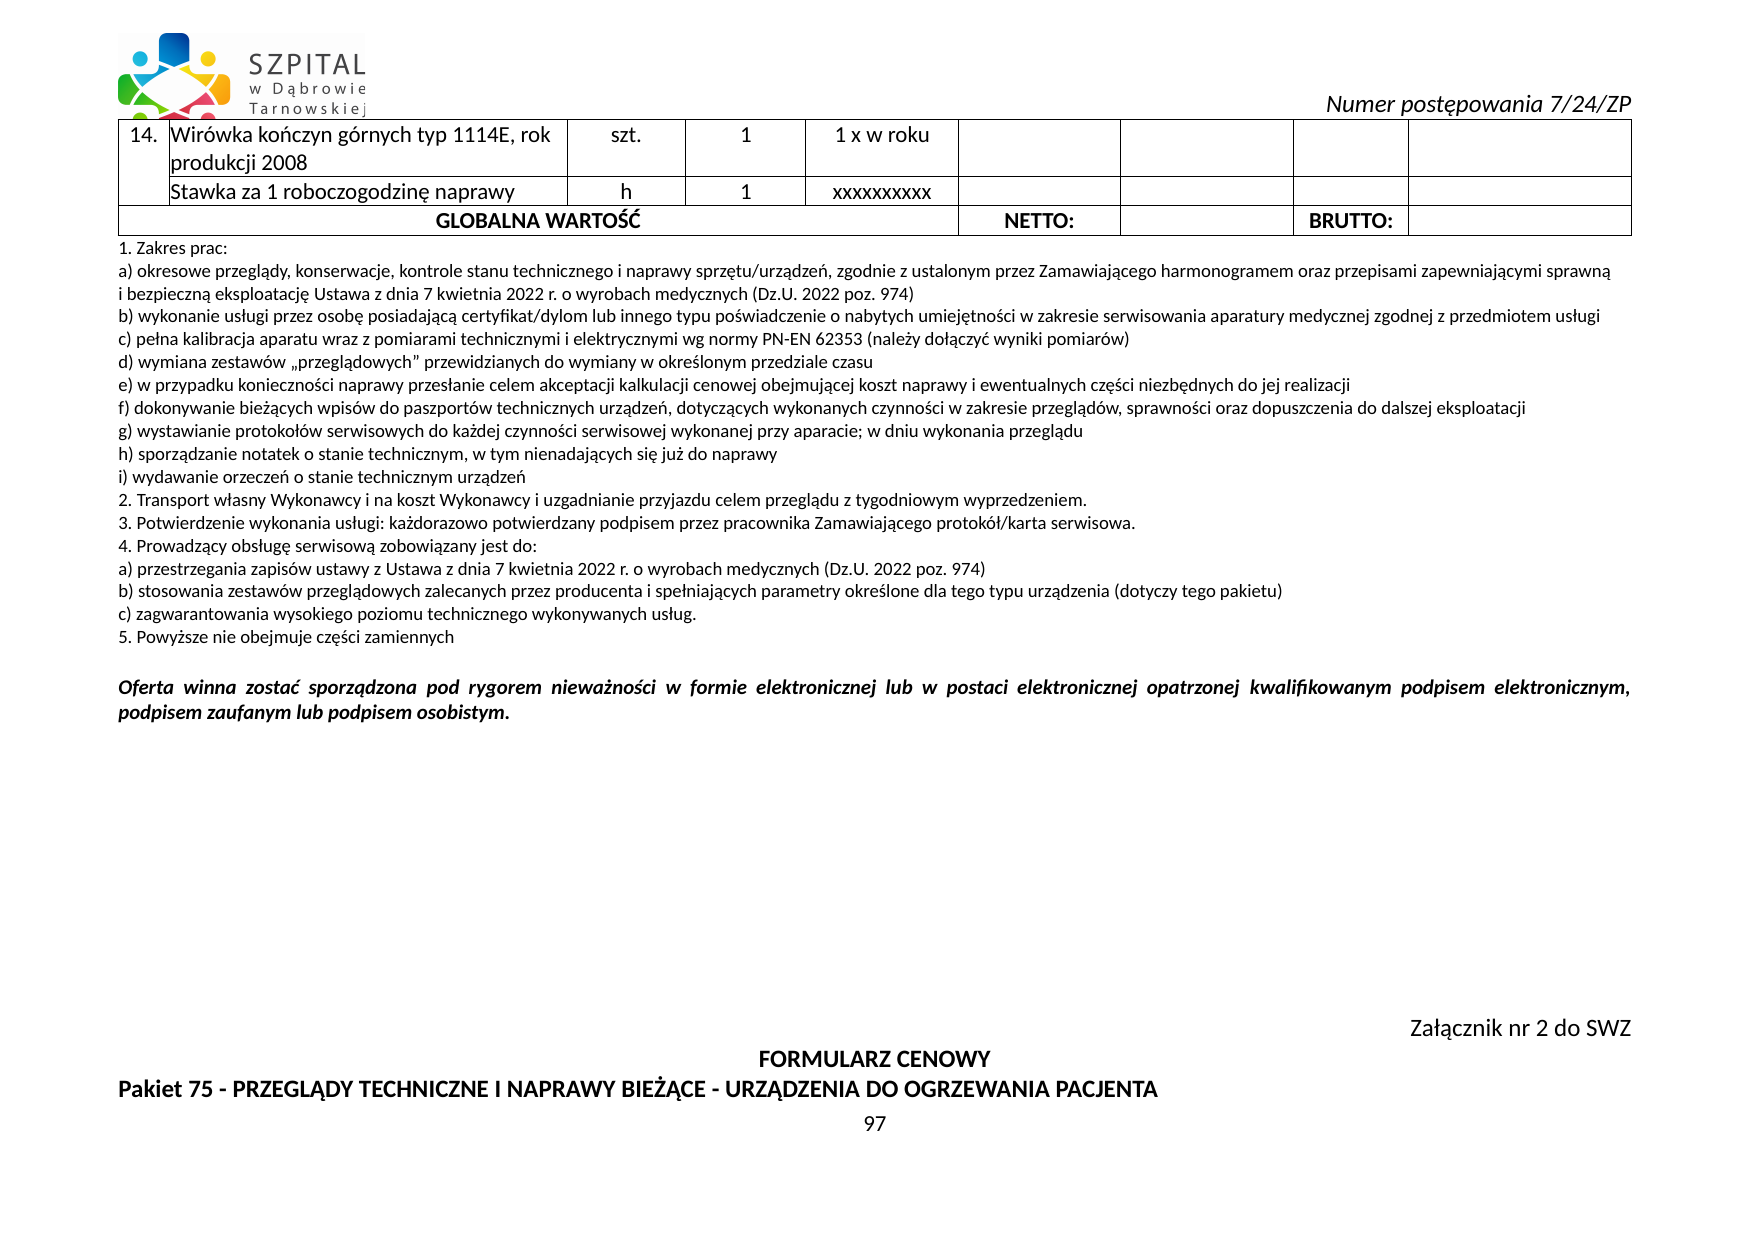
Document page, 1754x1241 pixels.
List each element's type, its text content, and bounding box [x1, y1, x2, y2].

text Załącznik nr 2 do SWZ [118, 1012, 1631, 1043]
text 3. Potwierdzenie wykonania usługi: każdorazowo potwierdzany podpisem przez pracownika Zamawiającego protokół/karta serwisowa. [118, 511, 1631, 534]
text a) przestrzegania zapisów ustawy z Ustawa z dnia 7 kwietnia 2022 r. o wyrobach medycznych (Dz.U. 2022 poz. 974) [118, 557, 1631, 580]
text Pakiet 75 - PRZEGLĄDY TECHNICZNE I NAPRAWY BIEŻĄCE - URZĄDZENIA DO OGRZEWANIA PACJENTA [118, 1073, 1631, 1104]
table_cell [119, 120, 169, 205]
text h) sporządzanie notatek o stanie technicznym, w tym nienadających się już do naprawy [118, 442, 1631, 465]
text c) zagwarantowania wysokiego poziomu technicznego wykonywanych usług. [118, 603, 1631, 626]
text b) stosowania zestawów przeglądowych zalecanych przez producenta i spełniających parametry określone dla tego typu urządzenia (dotyczy tego pakietu) [118, 580, 1631, 603]
text Oferta winna zostać sporządzona pod rygorem nieważności w formie elektronicznej lub w postaci elektronicznej opatrzonej kwalifikowanym podpisem elektronicznym, podpisem zaufanym lub podpisem osobistym. [118, 674, 1631, 725]
text 5. Powyższe nie obejmuje części zamiennych [118, 626, 1631, 648]
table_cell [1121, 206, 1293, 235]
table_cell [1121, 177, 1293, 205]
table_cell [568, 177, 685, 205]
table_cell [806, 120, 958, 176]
text 4. Prowadzący obsługę serwisową zobowiązany jest do: [118, 534, 1631, 557]
text b) wykonanie usługi przez osobę posiadającą certyfikat/dylom lub innego typu poświadczenie o nabytych umiejętności w zakresie serwisowania aparatury medycznej zgodnej z przedmiotem usługi [118, 305, 1631, 328]
text 1. Zakres prac: [118, 236, 1631, 259]
text e) w przypadku konieczności naprawy przesłanie celem akceptacji kalkulacji cenowej obejmującej koszt naprawy i ewentualnych części niezbędnych do jej realizacji [118, 373, 1631, 396]
text g) wystawianie protokołów serwisowych do każdej czynności serwisowej wykonanej przy aparacie; w dniu wykonania przeglądu [118, 419, 1631, 442]
picture [118, 33, 365, 119]
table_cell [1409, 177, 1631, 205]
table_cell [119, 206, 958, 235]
text i) wydawanie orzeczeń o stanie technicznym urządzeń [118, 465, 1631, 488]
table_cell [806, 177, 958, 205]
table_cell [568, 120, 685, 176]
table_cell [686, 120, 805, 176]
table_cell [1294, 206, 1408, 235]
text c) pełna kalibracja aparatu wraz z pomiarami technicznymi i elektrycznymi wg normy PN-EN 62353 (należy dołączyć wyniki pomiarów) [118, 328, 1631, 351]
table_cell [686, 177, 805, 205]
text 2. Transport własny Wykonawcy i na koszt Wykonawcy i uzgadnianie przyjazdu celem przeglądu z tygodniowym wyprzedzeniem. [118, 488, 1631, 511]
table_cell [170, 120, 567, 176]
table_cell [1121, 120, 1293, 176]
text d) wymiana zestawów „przeglądowych” przewidzianych do wymiany w określonym przedziale czasu [118, 351, 1631, 373]
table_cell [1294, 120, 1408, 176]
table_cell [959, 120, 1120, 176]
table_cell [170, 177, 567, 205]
text f) dokonywanie bieżących wpisów do paszportów technicznych urządzeń, dotyczących wykonanych czynności w zakresie przeglądów, sprawności oraz dopuszczenia do dalszej eksploatacji [118, 396, 1631, 419]
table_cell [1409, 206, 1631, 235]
text FORMULARZ CENOWY [118, 1043, 1631, 1073]
text a) okresowe przeglądy, konserwacje, kontrole stanu technicznego i naprawy sprzętu/urządzeń, zgodnie z ustalonym przez Zamawiającego harmonogramem oraz przepisami zapewniającymi sprawną i bezpieczną eksploatację Ustawa z dnia 7 kwietnia 2022 r. o wyrobach medycznych (Dz.U. 2022 poz. 974) [118, 259, 1631, 305]
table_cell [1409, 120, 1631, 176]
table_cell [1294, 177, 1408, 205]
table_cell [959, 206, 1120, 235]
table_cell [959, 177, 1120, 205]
